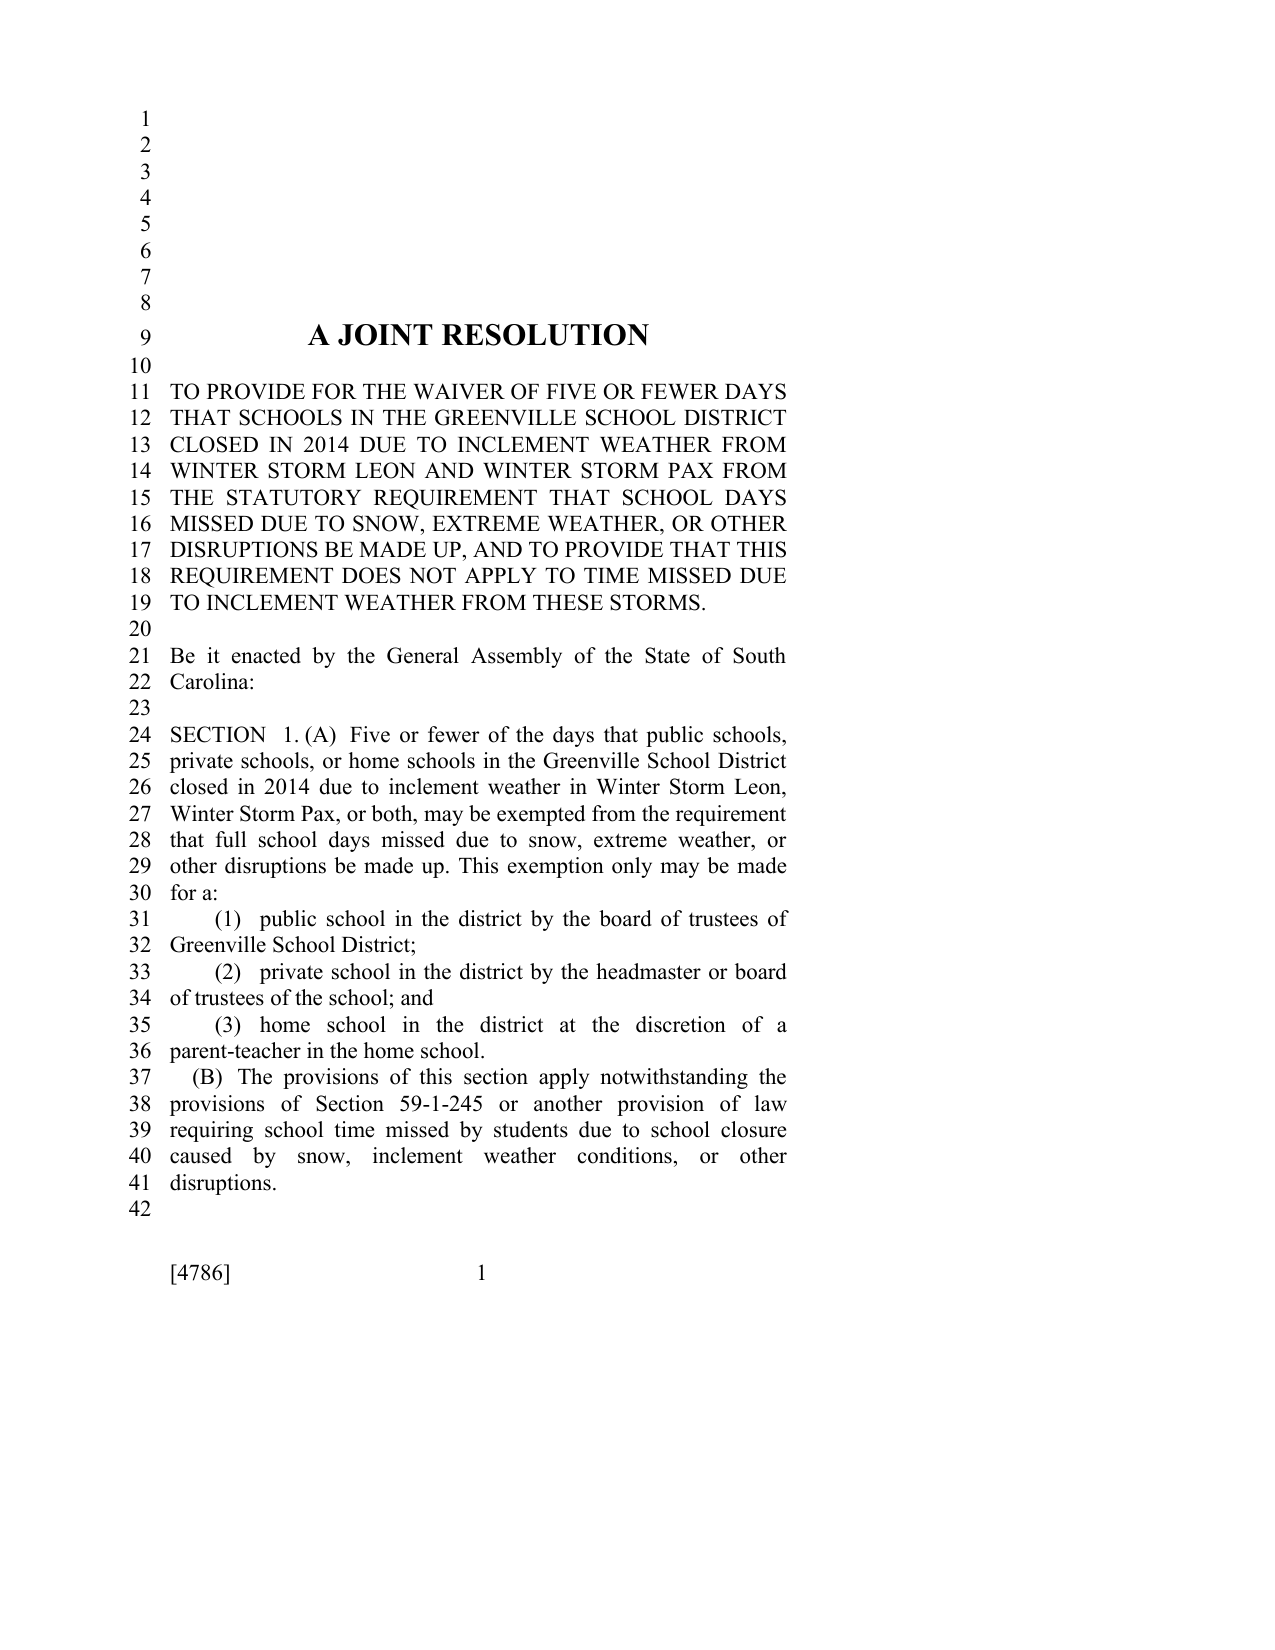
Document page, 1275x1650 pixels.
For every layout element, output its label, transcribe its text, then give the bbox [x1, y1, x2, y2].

text (2) private school in the district by the headmaster or board of trustees of the school; and [169, 958, 787, 1011]
text A JOINT RESOLUTION [169, 316, 787, 352]
text (1) public school in the district by the board of trustees of Greenville School District; [169, 905, 787, 958]
text SECTION 1. (A) Five or fewer of the days that public schools, private schools, or home schools in the Greenville School District closed in 2014 due to inclement weather in Winter Storm Leon, Winter Storm Pax, or both, may be exempted from the requirement that full school days missed due to snow, extreme weather, or other disruptions be made up. This exemption only may be made for a: [169, 721, 787, 905]
text Be it enacted by the General Assembly of the State of South Carolina: [169, 642, 787, 694]
text (B) The provisions of this section apply notwithstanding the provisions of Section 59-1-245 or another provision of law requiring school time missed by students due to school closure caused by snow, inclement weather conditions, or other disruptions. [169, 1063, 787, 1195]
text TO PROVIDE FOR THE WAIVER OF FIVE OR FEWER DAYS THAT SCHOOLS IN THE GREENVILLE SCHOOL DISTRICT CLOSED IN 2014 DUE TO INCLEMENT WEATHER FROM WINTER STORM LEON AND WINTER STORM PAX FROM THE STATUTORY REQUIREMENT THAT SCHOOL DAYS MISSED DUE TO SNOW, EXTREME WEATHER, OR OTHER DISRUPTIONS BE MADE UP, AND TO PROVIDE THAT THIS REQUIREMENT DOES NOT APPLY TO TIME MISSED DUE TO INCLEMENT WEATHER FROM THESE STORMS. [169, 378, 787, 615]
text (3) home school in the district at the discretion of a parent-teacher in the home school. [169, 1011, 787, 1063]
